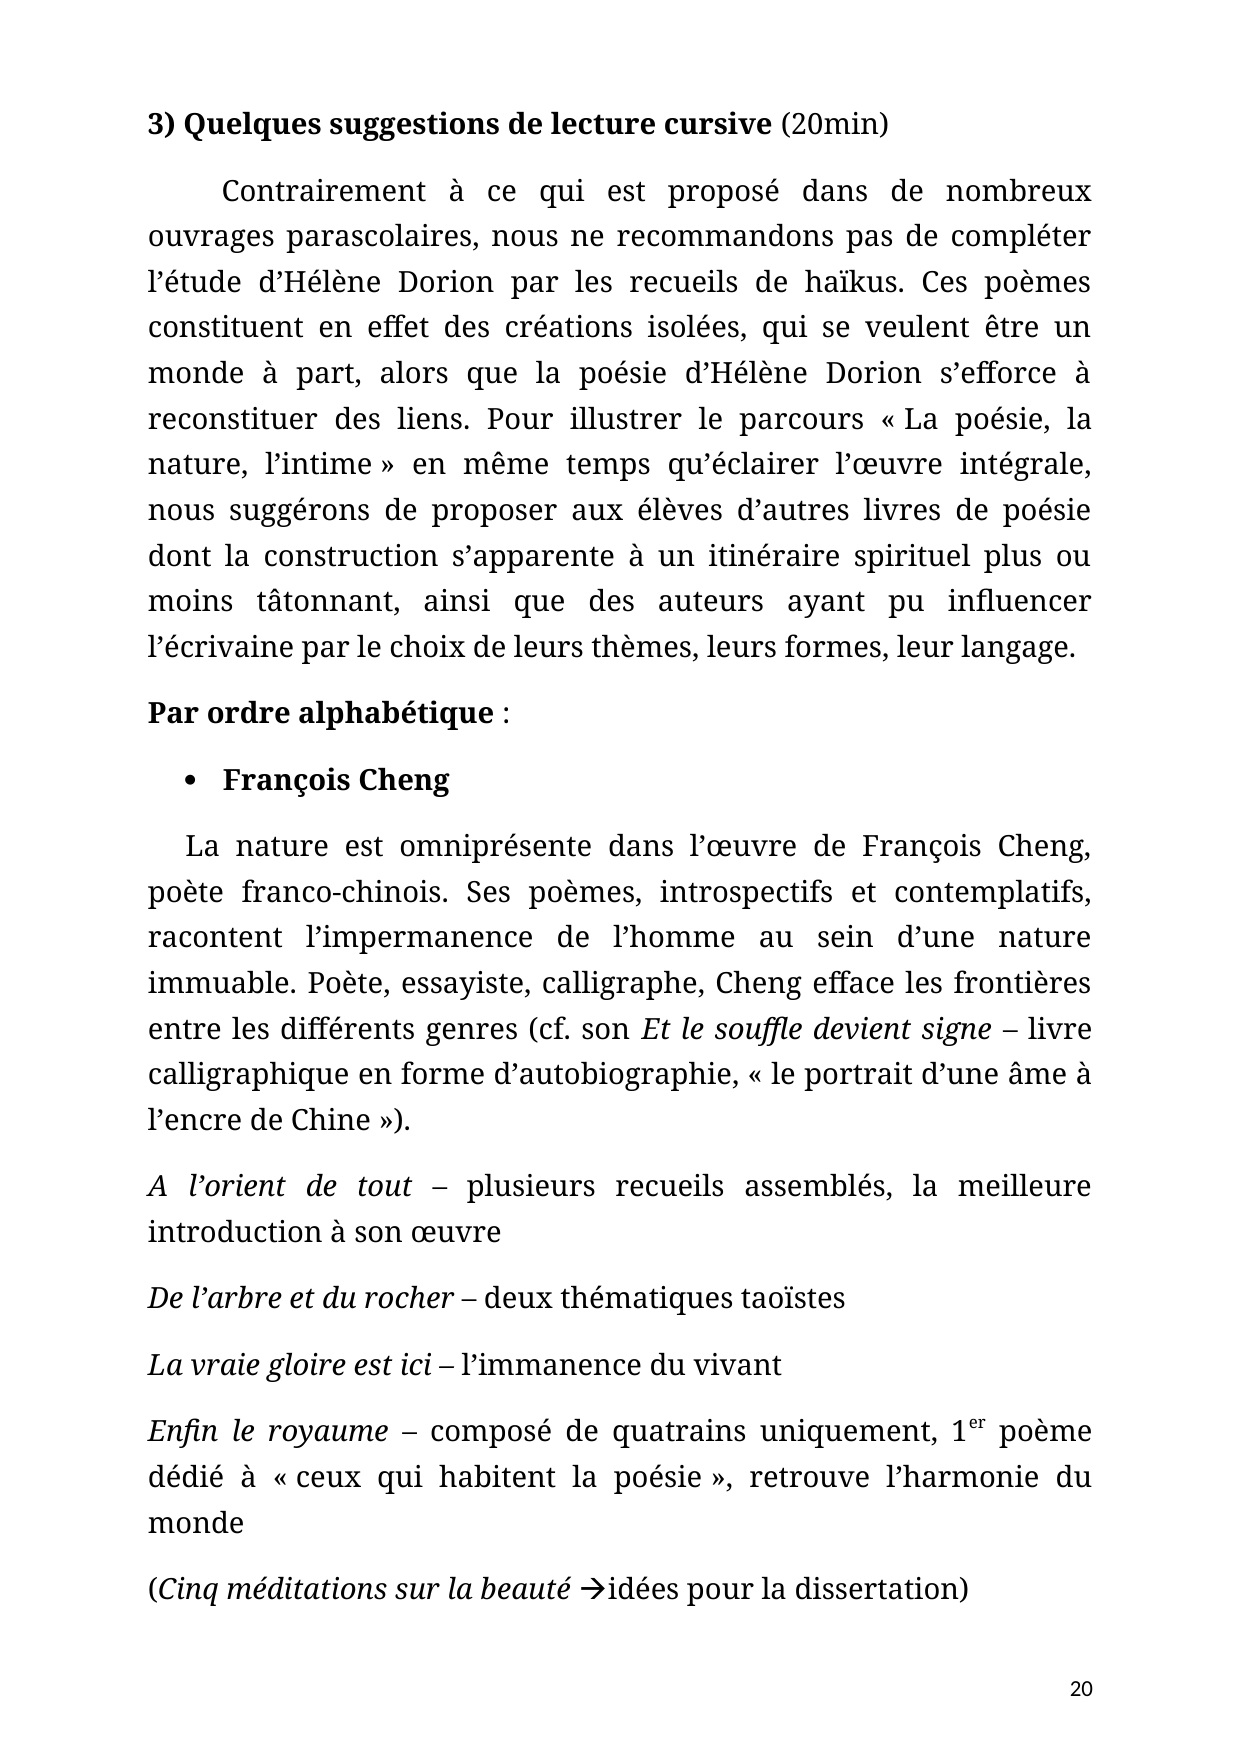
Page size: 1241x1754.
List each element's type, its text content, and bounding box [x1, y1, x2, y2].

text 3) Quelques suggestions de lecture cursive (20min) [148, 103, 1093, 143]
text (Cinq méditations sur la beauté idées pour la dissertation) [148, 1568, 1093, 1608]
text De l’arbre et du rocher – deux thématiques taoïstes [148, 1278, 1093, 1317]
list François Cheng [185, 759, 1093, 799]
text Par ordre alphabétique : [148, 693, 1093, 732]
text La vraie gloire est ici – l’immanence du vivant [148, 1344, 1093, 1384]
text A l’orient de tout – plusieurs recueils assemblés, la meilleure introduction à son œuvre [148, 1166, 1093, 1251]
text Enfin le royaume – composé de quatrains uniquement, 1er poème dédié à « ceux qui habitent la poésie », retrouve l’harmonie du monde [148, 1411, 1093, 1542]
text Contrairement à ce qui est proposé dans de nombreux ouvrages parascolaires, nous ne recommandons pas de compléter l’étude d’Hélène Dorion par les recueils de haïkus. Ces poèmes constituent en effet des créations isolées, qui se veulent être un monde à part, alors que la poésie d’Hélène Dorion s’efforce à reconstituer des liens. Pour illustrer le parcours « La poésie, la nature, l’intime » en même temps qu’éclairer l’œuvre intégrale, nous suggérons de proposer aux élèves d’autres livres de poésie dont la construction s’apparente à un itinéraire spirituel plus ou moins tâtonnant, ainsi que des auteurs ayant pu influencer l’écrivaine par le choix de leurs thèmes, leurs formes, leur langage. [148, 170, 1093, 666]
text La nature est omniprésente dans l’œuvre de François Cheng, poète franco-chinois. Ses poèmes, introspectifs et contemplatifs, racontent l’impermanence de l’homme au sein d’une nature immuable. Poète, essayiste, calligraphe, Cheng efface les frontières entre les différents genres (cf. son Et le souffle devient signe – livre calligraphique en forme d’autobiographie, « le portrait d’une âme à l’encre de Chine »). [148, 826, 1093, 1139]
